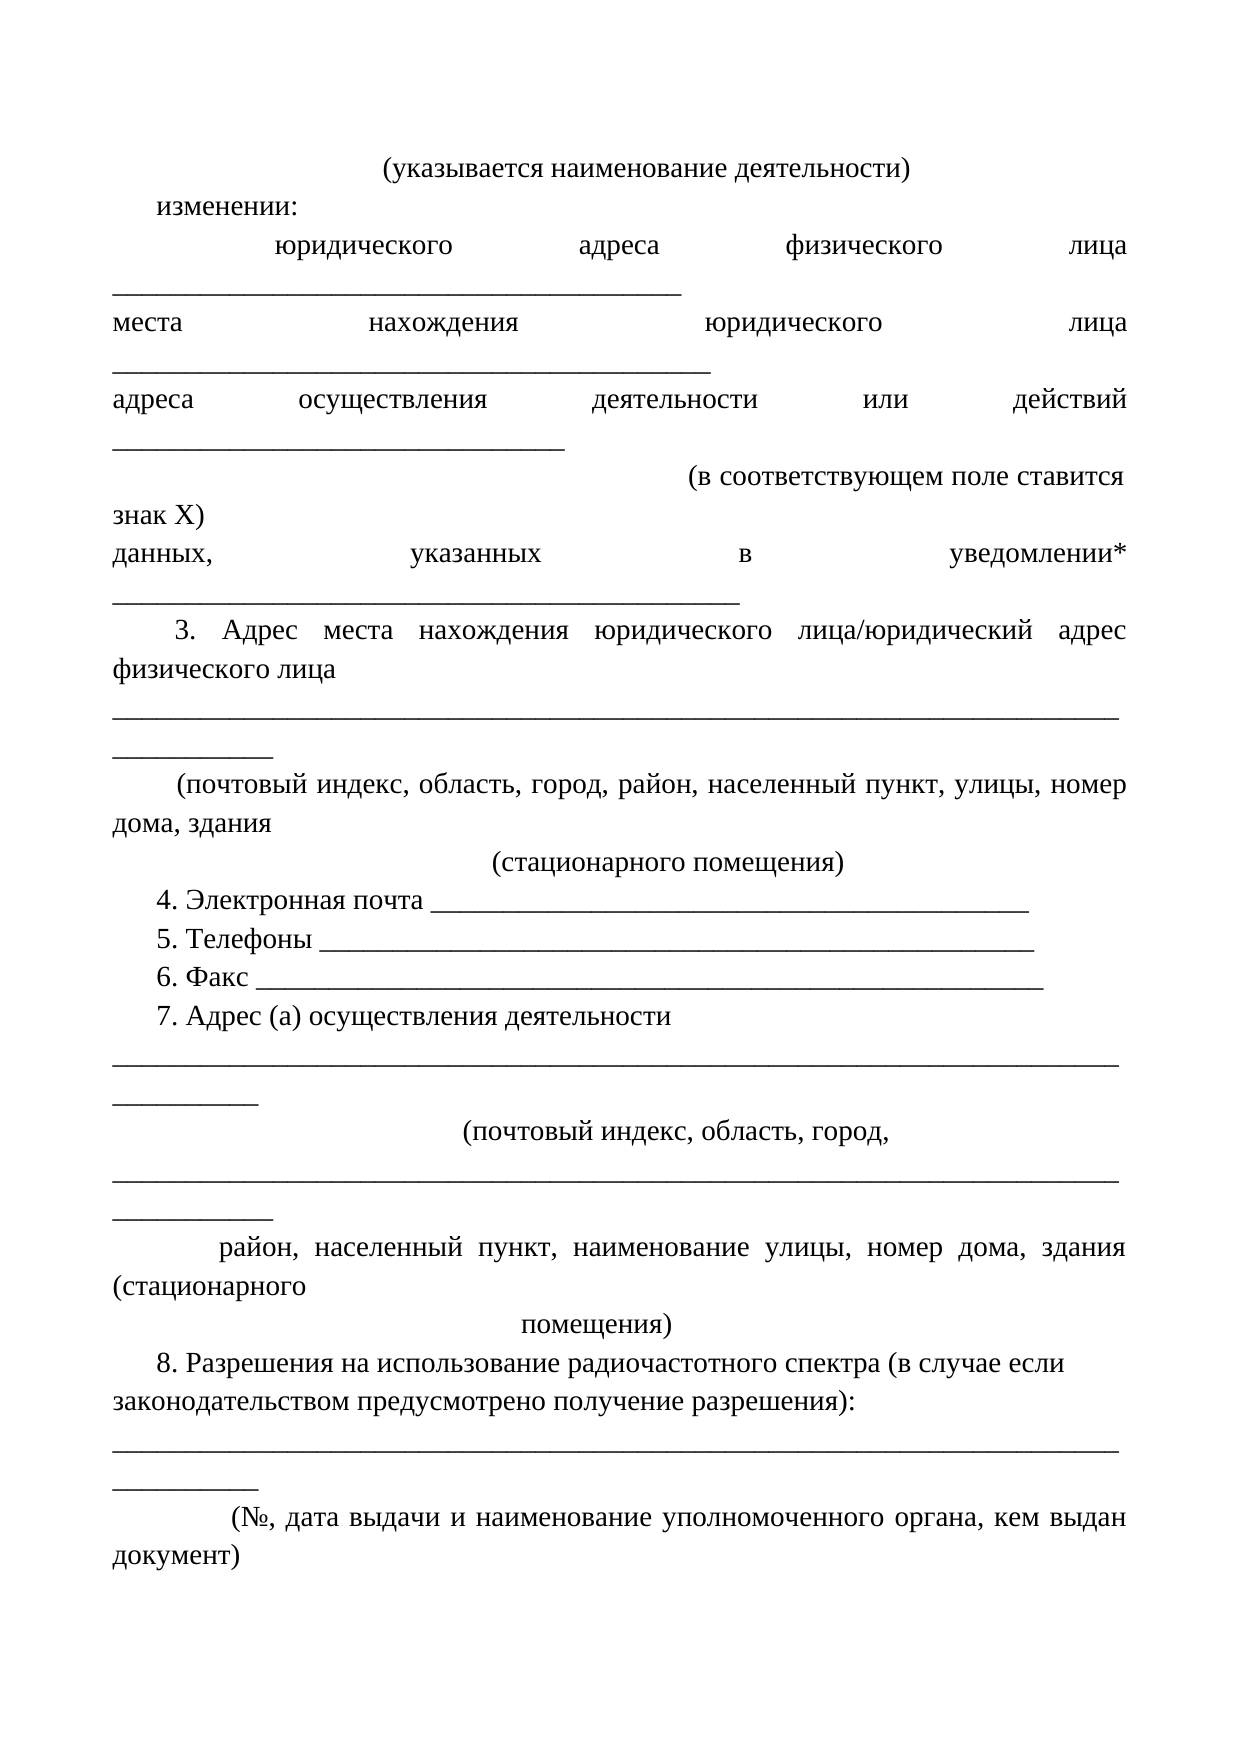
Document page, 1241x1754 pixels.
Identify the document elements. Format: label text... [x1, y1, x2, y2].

text данных, указанных в уведомлении* ___________________________________________ [112, 535, 1128, 607]
text адреса осуществления деятельности или действий _______________________________ [112, 381, 1128, 453]
text 6. Факс ______________________________________________________ [112, 959, 1128, 993]
text _______________________________________________________________________________ [112, 1422, 1128, 1494]
text места нахождения юридического лица _________________________________________ [112, 304, 1128, 376]
text юридического адреса физического лица _______________________________________ [112, 227, 1128, 299]
text 7. Адрес (а) осуществления деятельности [112, 998, 1128, 1031]
text (указывается наименование деятельности) [112, 150, 1128, 183]
text изменении: [112, 188, 1128, 222]
text (почтовый индекс, область, город, район, населенный пункт, улицы, номер дома, здания [112, 767, 1128, 839]
text (почтовый индекс, область, город, [112, 1113, 1128, 1147]
text (№, дата выдачи и наименование уполномоченного органа, кем выдан документ) [112, 1499, 1128, 1571]
text (стационарного помещения) [112, 844, 1128, 877]
text помещения) [112, 1306, 1128, 1340]
text 5. Телефоны _________________________________________________ [112, 921, 1128, 954]
text ________________________________________________________________________________ [112, 689, 1128, 762]
text законодательством предусмотрено получение разрешения): [112, 1383, 1128, 1417]
text 4. Электронная почта _________________________________________ [112, 882, 1128, 916]
text (в соответствующем поле ставится знак Х) [112, 458, 1128, 530]
text ________________________________________________________________________________ [112, 1152, 1128, 1224]
text _______________________________________________________________________________ [112, 1036, 1128, 1108]
text 8. Разрешения на использование радиочастотного спектра (в случае если [112, 1345, 1128, 1378]
text район, населенный пункт, наименование улицы, номер дома, здания (стационарного [112, 1229, 1128, 1301]
text 3. Адрес места нахождения юридического лица/юридический адрес физического лица [112, 612, 1128, 684]
